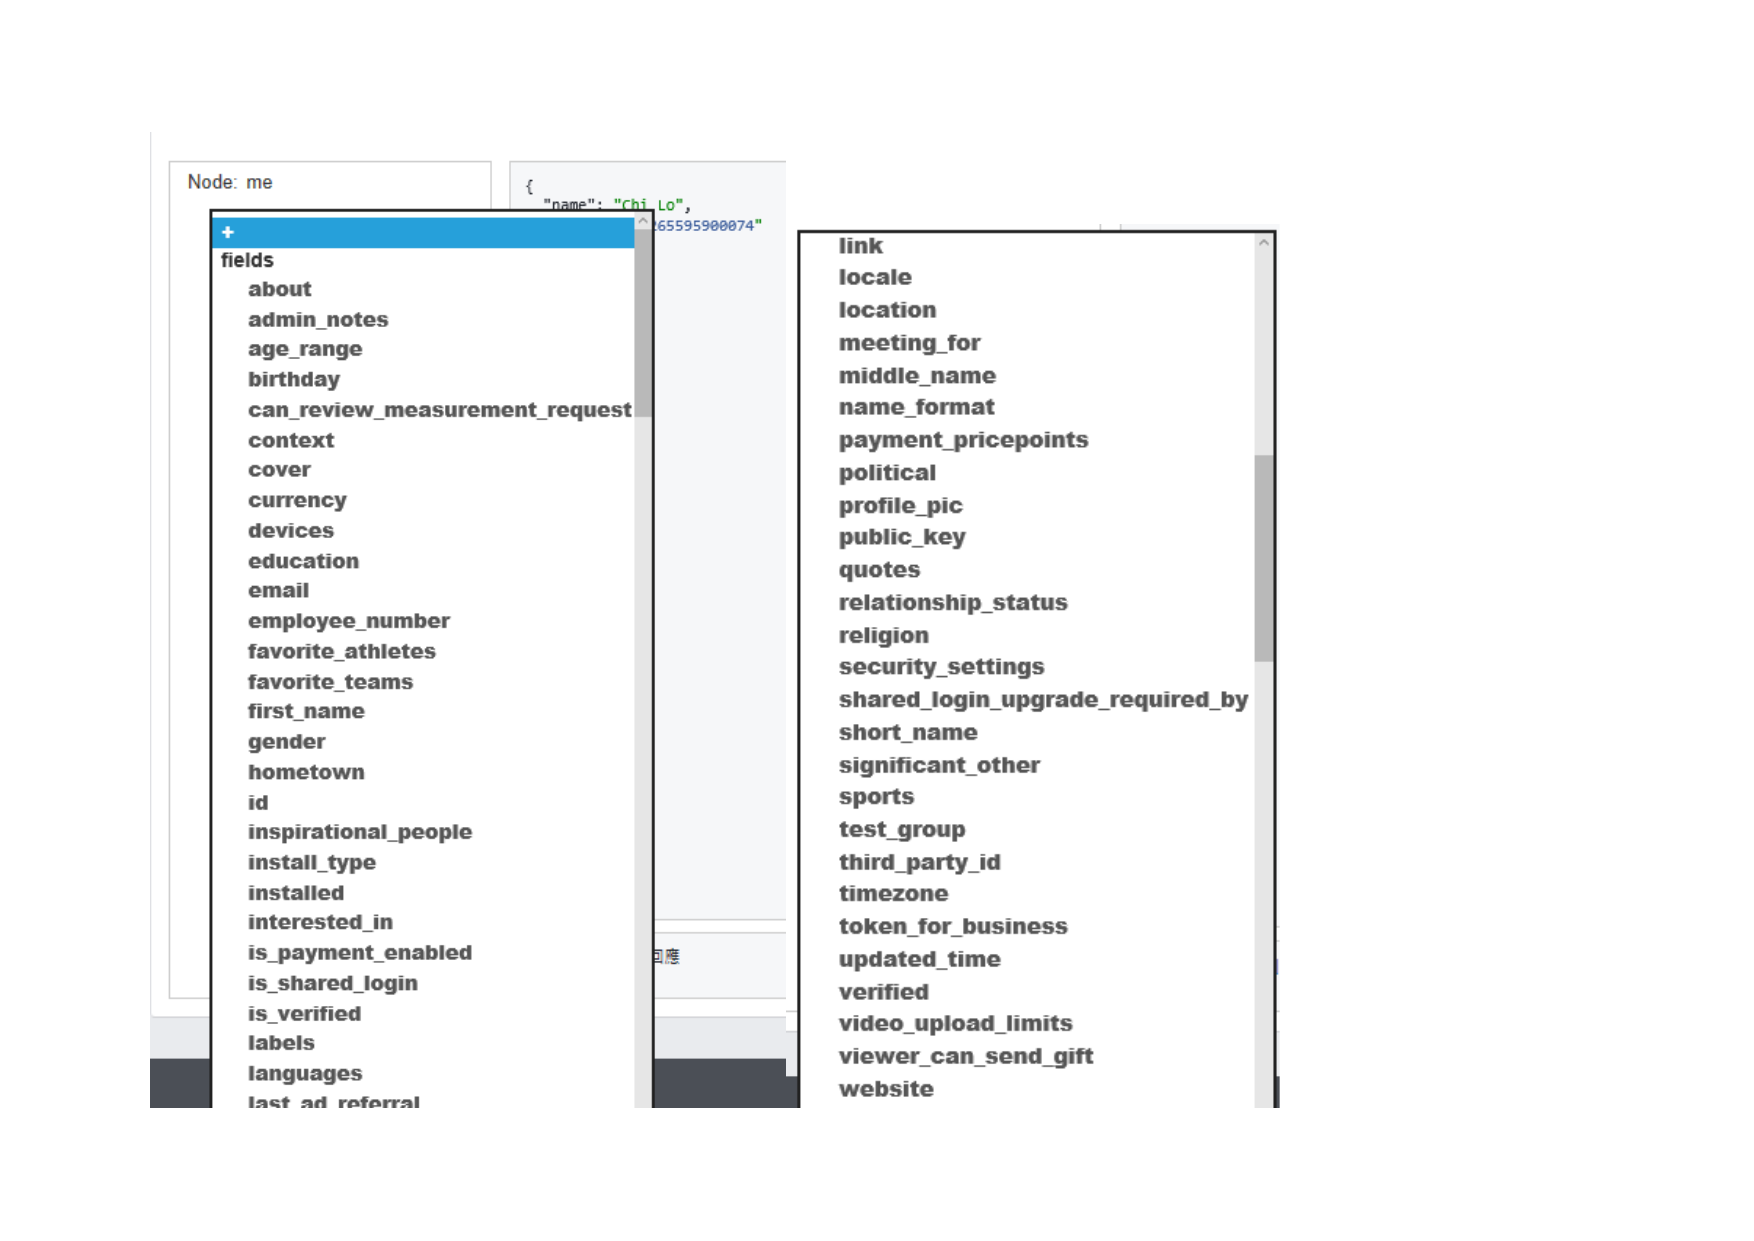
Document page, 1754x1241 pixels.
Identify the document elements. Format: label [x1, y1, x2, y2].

picture [150, 132, 1280, 1108]
